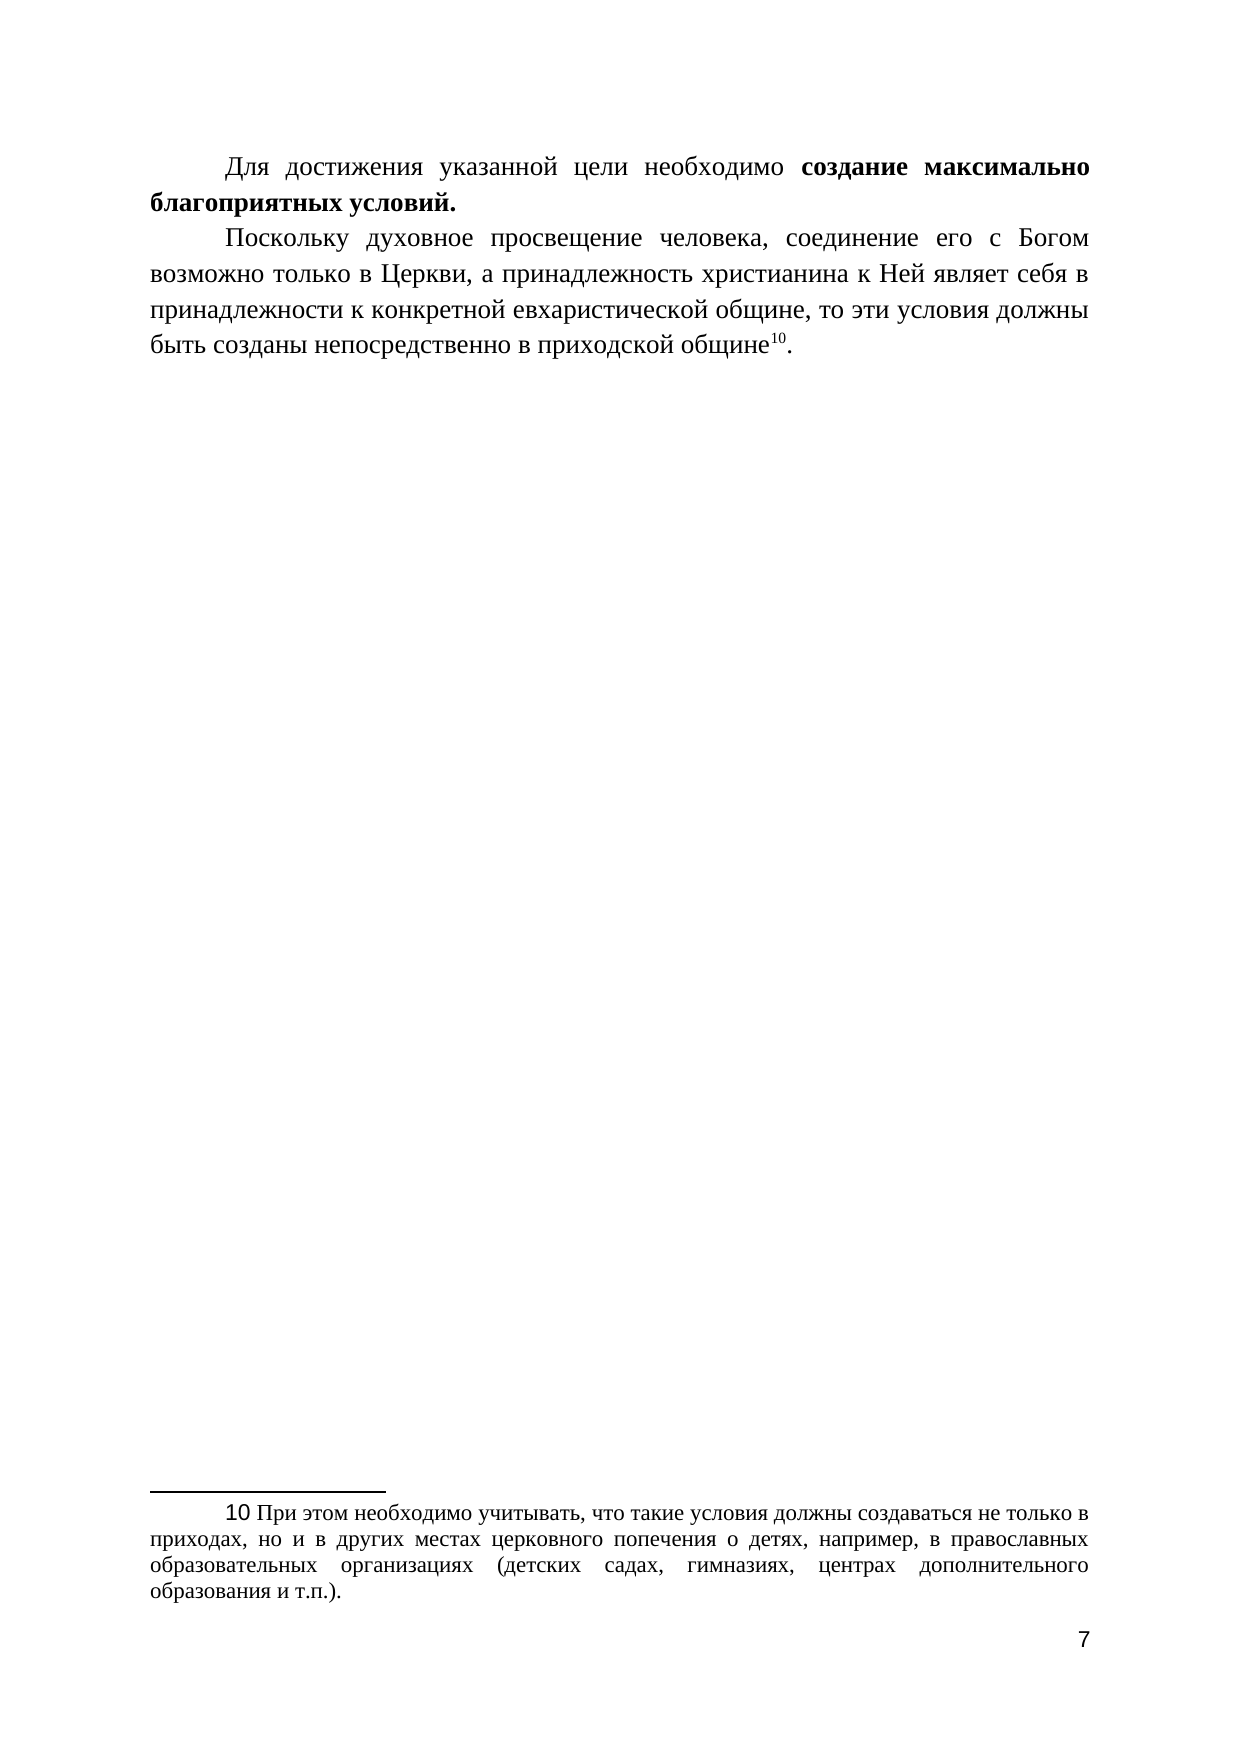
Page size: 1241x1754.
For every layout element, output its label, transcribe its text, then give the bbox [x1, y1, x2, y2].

text Поскольку духовное просвещение человека, соединение его с Богом возможно только в Церкви, а принадлежность христианина к Ней являет себя в принадлежности к конкретной евхаристической общине, то эти условия должны быть созданы непосредственно в приходской общине. [150, 221, 1090, 360]
text Для достижения указанной цели необходимо создание максимально благоприятных условий. [150, 150, 1090, 217]
